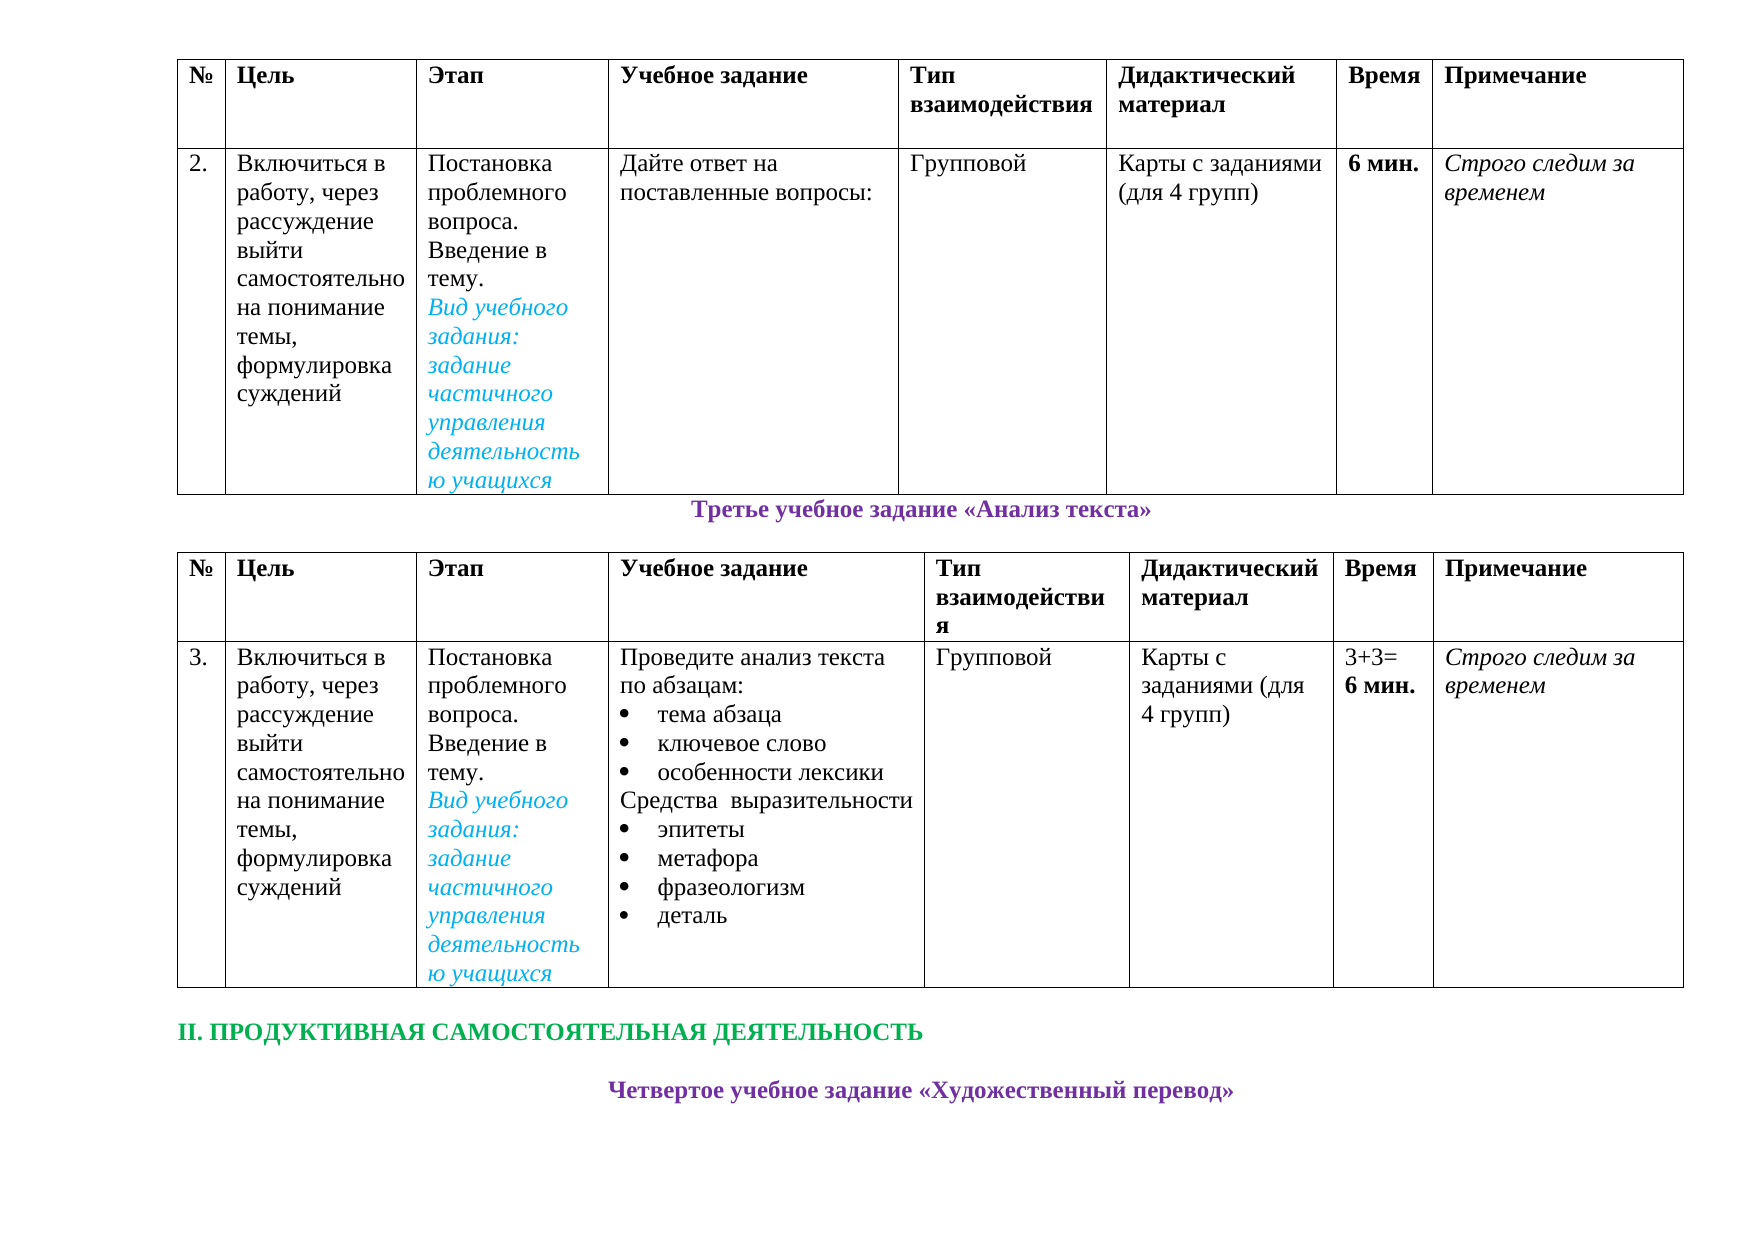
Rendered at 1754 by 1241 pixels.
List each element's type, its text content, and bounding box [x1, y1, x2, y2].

table_header Примечание [1434, 553, 1683, 641]
table_header Учебное задание [609, 60, 898, 147]
table_header Время [1334, 553, 1433, 641]
table_cell Постановка проблемного вопроса. Введение в тему. Вид учебного задания: задание частичного управления деятельностью учащихся [417, 642, 608, 987]
table_cell Строго следим за временем [1434, 642, 1683, 987]
table_cell Проведите анализ текста по абзацам: тема абзаца ключевое слово особенности лексики Средства выразительности эпитеты метафора фразеологизм деталь [609, 642, 924, 987]
table_cell Постановка проблемного вопроса. Введение в тему. Вид учебного задания: задание частичного управления деятельностью учащихся [417, 149, 608, 493]
table_cell 3. [178, 642, 225, 987]
table_cell Строго следим за временем [1433, 149, 1683, 493]
table_header Этап [417, 553, 608, 641]
table_cell 3+3= 6 мин. [1334, 642, 1433, 987]
table_header Цель [226, 553, 416, 641]
table_cell Групповой [925, 642, 1129, 987]
table_cell Включиться в работу, через рассуждение выйти самостоятельно на понимание темы, формулировка суждений [226, 642, 416, 987]
table_cell Групповой [899, 149, 1106, 493]
table_header Учебное задание [609, 553, 924, 641]
table_header Дидактический материал [1130, 553, 1333, 641]
table_cell 2. [178, 149, 225, 493]
table_header Тип взаимодействия [899, 60, 1106, 147]
text II. ПРОДУКТИВНАЯ САМОСТОЯТЕЛЬНАЯ ДЕЯТЕЛЬНОСТЬ [177, 1017, 1665, 1046]
text Третье учебное задание «Анализ текста» [177, 495, 1665, 523]
table_header Тип взаимодействия [925, 553, 1129, 641]
table_header № [178, 553, 225, 641]
text Четвертое учебное задание «Художественный перевод» [177, 1075, 1665, 1103]
table_header № [178, 60, 225, 147]
table_header Время [1337, 60, 1432, 147]
table_header Этап [417, 60, 608, 147]
table_header Примечание [1433, 60, 1683, 147]
table_cell 6 мин. [1337, 149, 1432, 493]
table_header Цель [226, 60, 416, 147]
table_header Дидактический материал [1107, 60, 1336, 147]
table_cell Карты с заданиями (для 4 групп) [1107, 149, 1336, 493]
table_cell Карты с заданиями (для 4 групп) [1130, 642, 1333, 987]
table_cell Включиться в работу, через рассуждение выйти самостоятельно на понимание темы, формулировка суждений [226, 149, 416, 493]
table_cell Дайте ответ на поставленные вопросы: [609, 149, 898, 493]
